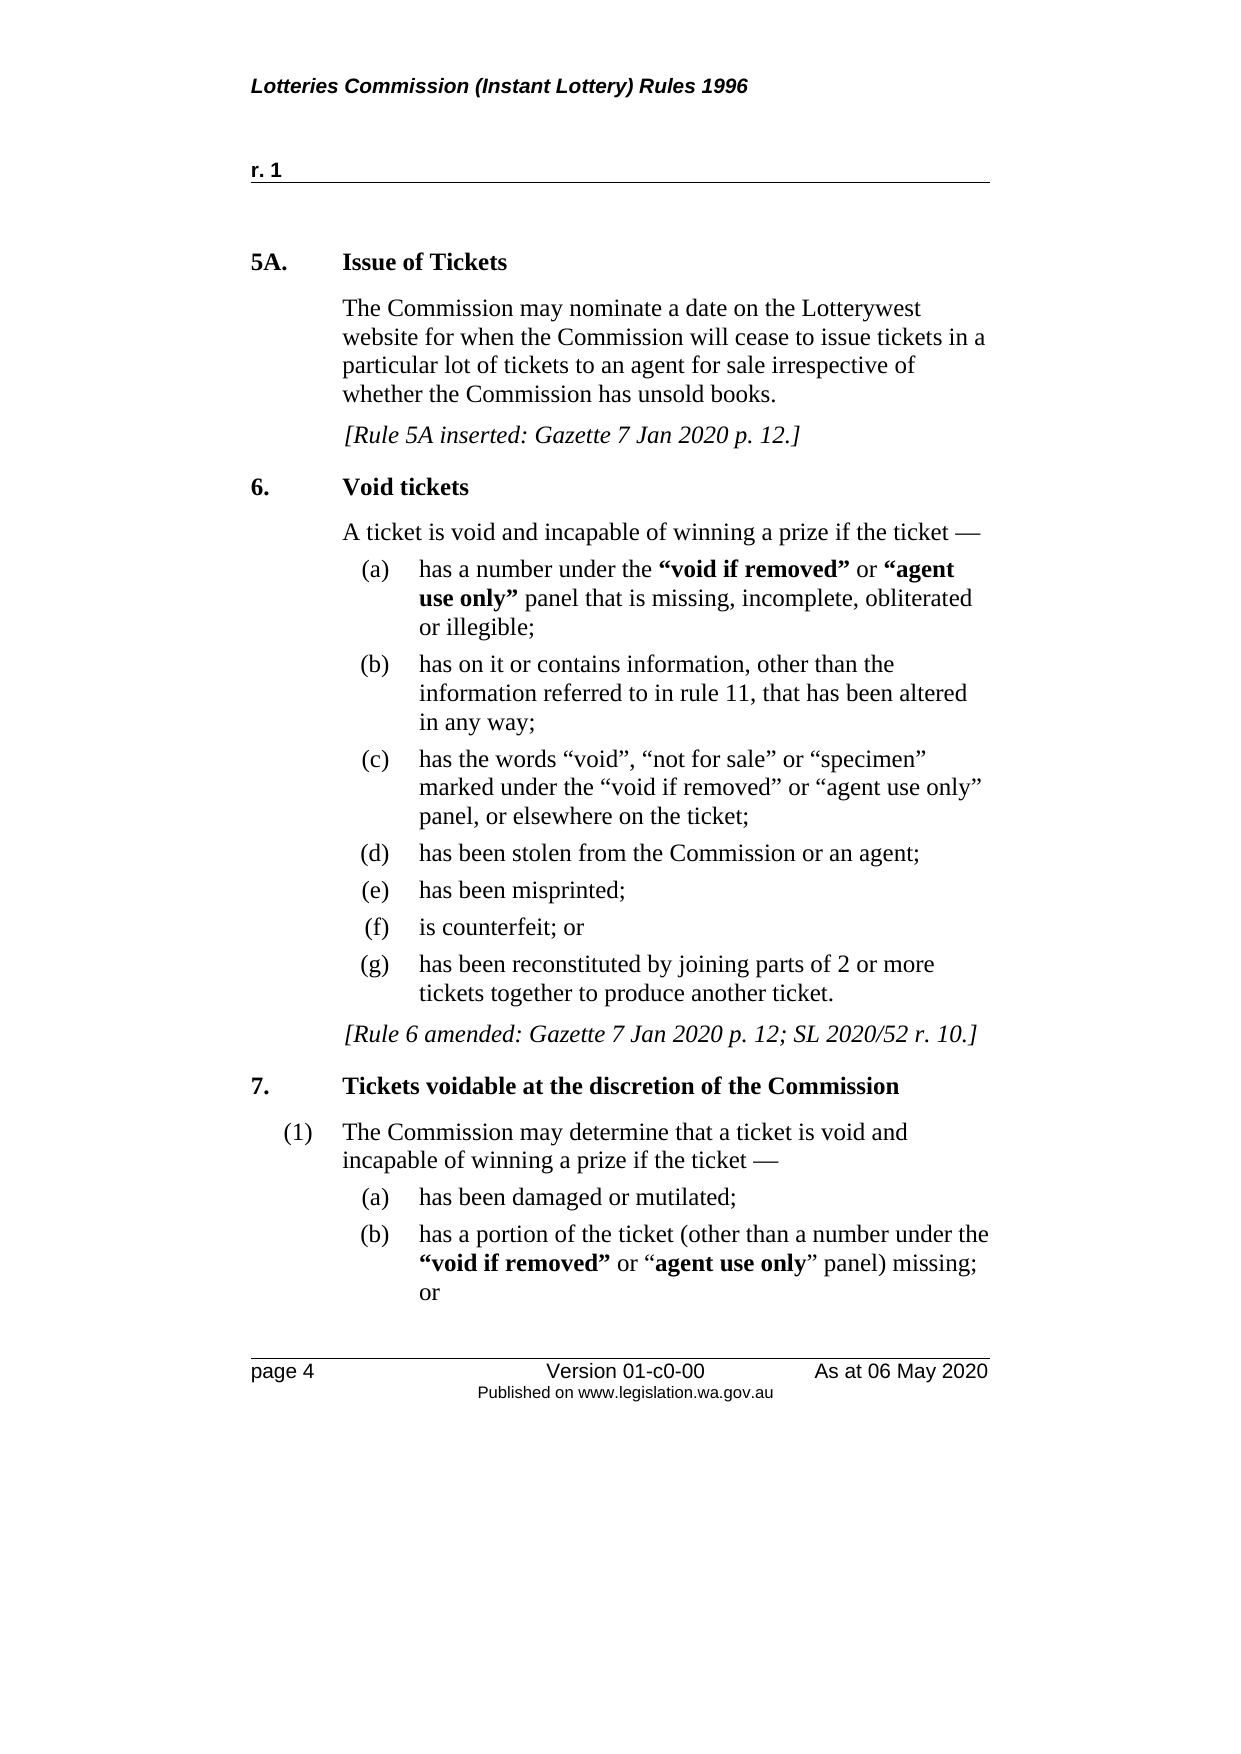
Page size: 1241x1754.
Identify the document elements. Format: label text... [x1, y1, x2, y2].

text A ticket is void and incapable of winning a prize if the ticket — [251, 517, 990, 546]
text (a) has a number under the “void if removed” or “agent use only” panel that is missing, incomplete, obliterated or illegible; [251, 554, 990, 641]
subtitle 6. Void tickets [251, 472, 990, 501]
subtitle 5A. Issue of Tickets [251, 247, 990, 276]
text (b) has a portion of the ticket (other than a number under the “void if removed” or “agent use only” panel) missing; or [251, 1219, 990, 1306]
subtitle 7. Tickets voidable at the discretion of the Commission [251, 1071, 990, 1100]
text (c) has the words “void”, “not for sale” or “specimen” marked under the “void if removed” or “agent use only” panel, or elsewhere on the ticket; [251, 744, 990, 830]
text (g) has been reconstituted by joining parts of 2 or more tickets together to produce another ticket. [251, 949, 990, 1007]
text [Rule 5A inserted: Gazette 7 Jan 2020 p. 12.] [251, 420, 990, 449]
text (e) has been misprinted; [251, 875, 990, 904]
text (a) has been damaged or mutilated; [251, 1182, 990, 1211]
text The Commission may nominate a date on the Lotterywest website for when the Commission will cease to issue tickets in a particular lot of tickets to an agent for sale irrespective of whether the Commission has unsold books. [251, 293, 990, 408]
text (b) has on it or contains information, other than the information referred to in rule 11, that has been altered in any way; [251, 649, 990, 735]
text (f) is counterfeit; or [251, 912, 990, 941]
text (1) The Commission may determine that a ticket is void and incapable of winning a prize if the ticket — [251, 1117, 990, 1174]
text (d) has been stolen from the Commission or an agent; [251, 838, 990, 867]
text [Rule 6 amended: Gazette 7 Jan 2020 p. 12; SL 2020/52 r. 10.] [251, 1019, 990, 1048]
